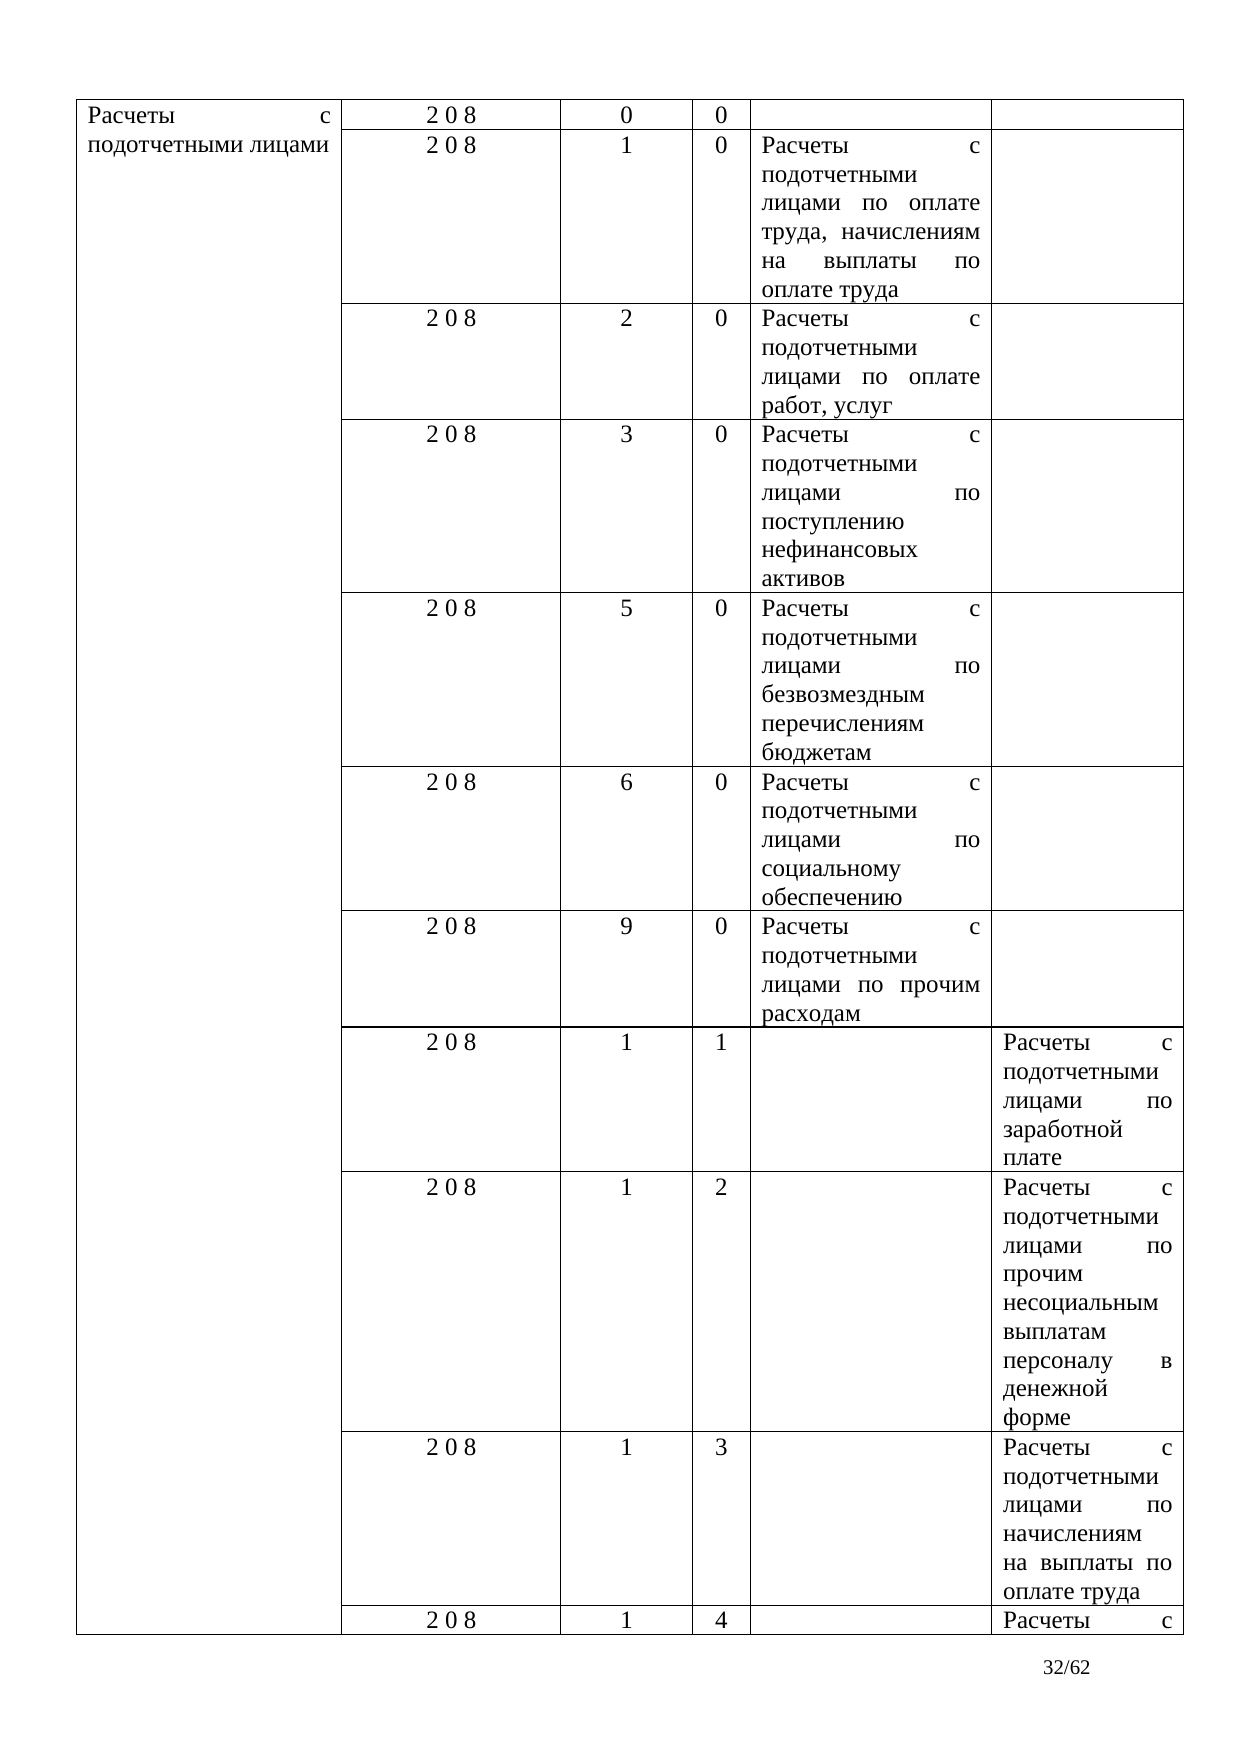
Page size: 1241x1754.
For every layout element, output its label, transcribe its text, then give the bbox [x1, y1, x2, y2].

table_cell 2 0 8 [342, 593, 560, 766]
table_cell Расчеты с подотчетными лицами по оплате работ, услуг [751, 304, 991, 418]
table_cell Расчеты с подотчетными лицами по социальному обеспечению [751, 767, 991, 910]
table_cell Расчеты с подотчетными лицами по безвозмездным перечислениям бюджетам [751, 593, 991, 766]
table_cell 4 [693, 1606, 750, 1634]
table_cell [992, 1606, 1183, 1634]
table_cell [751, 1172, 991, 1431]
table_cell 0 [693, 130, 750, 302]
table_cell 0 [693, 911, 750, 1026]
table_cell 5 [561, 593, 692, 766]
table_cell 2 0 8 [342, 420, 560, 592]
table_cell [751, 1432, 991, 1604]
table_cell [751, 100, 991, 129]
table_cell 2 0 8 [342, 1028, 560, 1171]
table_cell 2 0 8 [342, 1172, 560, 1431]
table_cell [751, 1606, 991, 1634]
table_cell 3 [693, 1432, 750, 1604]
table_cell Расчеты с подотчетными лицами по начислениям на выплаты по оплате труда [992, 1432, 1183, 1604]
table_cell 1 [561, 1432, 692, 1604]
table_cell 2 0 8 [342, 100, 560, 129]
table_cell 9 [561, 911, 692, 1026]
table_cell [992, 130, 1183, 302]
table_cell 1 [561, 130, 692, 302]
table_cell 2 0 8 [342, 767, 560, 910]
table_cell 6 [561, 767, 692, 910]
table_cell Расчеты с подотчетными лицами [77, 100, 341, 1634]
table_cell Расчеты с подотчетными лицами по поступлению нефинансовых активов [751, 420, 991, 592]
table_cell 0 [693, 100, 750, 129]
table_cell [992, 100, 1183, 129]
table_cell 1 [561, 1606, 692, 1634]
table_cell 2 0 8 [342, 911, 560, 1026]
table_cell 0 [693, 304, 750, 418]
table_cell 0 [693, 420, 750, 592]
table_cell 2 [693, 1172, 750, 1431]
table_cell 3 [561, 420, 692, 592]
table_cell 1 [561, 1028, 692, 1171]
table_cell [992, 420, 1183, 592]
table_cell [992, 304, 1183, 418]
table_cell Расчеты с подотчетными лицами по заработной плате [992, 1028, 1183, 1171]
table_cell 2 0 8 [342, 130, 560, 302]
table_cell 1 [561, 1172, 692, 1431]
table_cell 2 0 8 [342, 1432, 560, 1604]
table_cell 0 [693, 767, 750, 910]
table_cell 0 [561, 100, 692, 129]
table_cell [992, 593, 1183, 766]
table_cell [992, 767, 1183, 910]
table_cell Расчеты с подотчетными лицами по прочим несоциальным выплатам персоналу в денежной форме [992, 1172, 1183, 1431]
table_cell Расчеты с подотчетными лицами по оплате труда, начислениям на выплаты по оплате труда [751, 130, 991, 302]
table_cell 2 0 8 [342, 304, 560, 418]
table_cell 2 [561, 304, 692, 418]
table_cell Расчеты с подотчетными лицами по прочим расходам [751, 911, 991, 1026]
table_cell 0 [693, 593, 750, 766]
table_cell 1 [693, 1028, 750, 1171]
table_cell [751, 1028, 991, 1171]
table_cell [992, 911, 1183, 1026]
table_cell 2 0 8 [342, 1606, 560, 1634]
